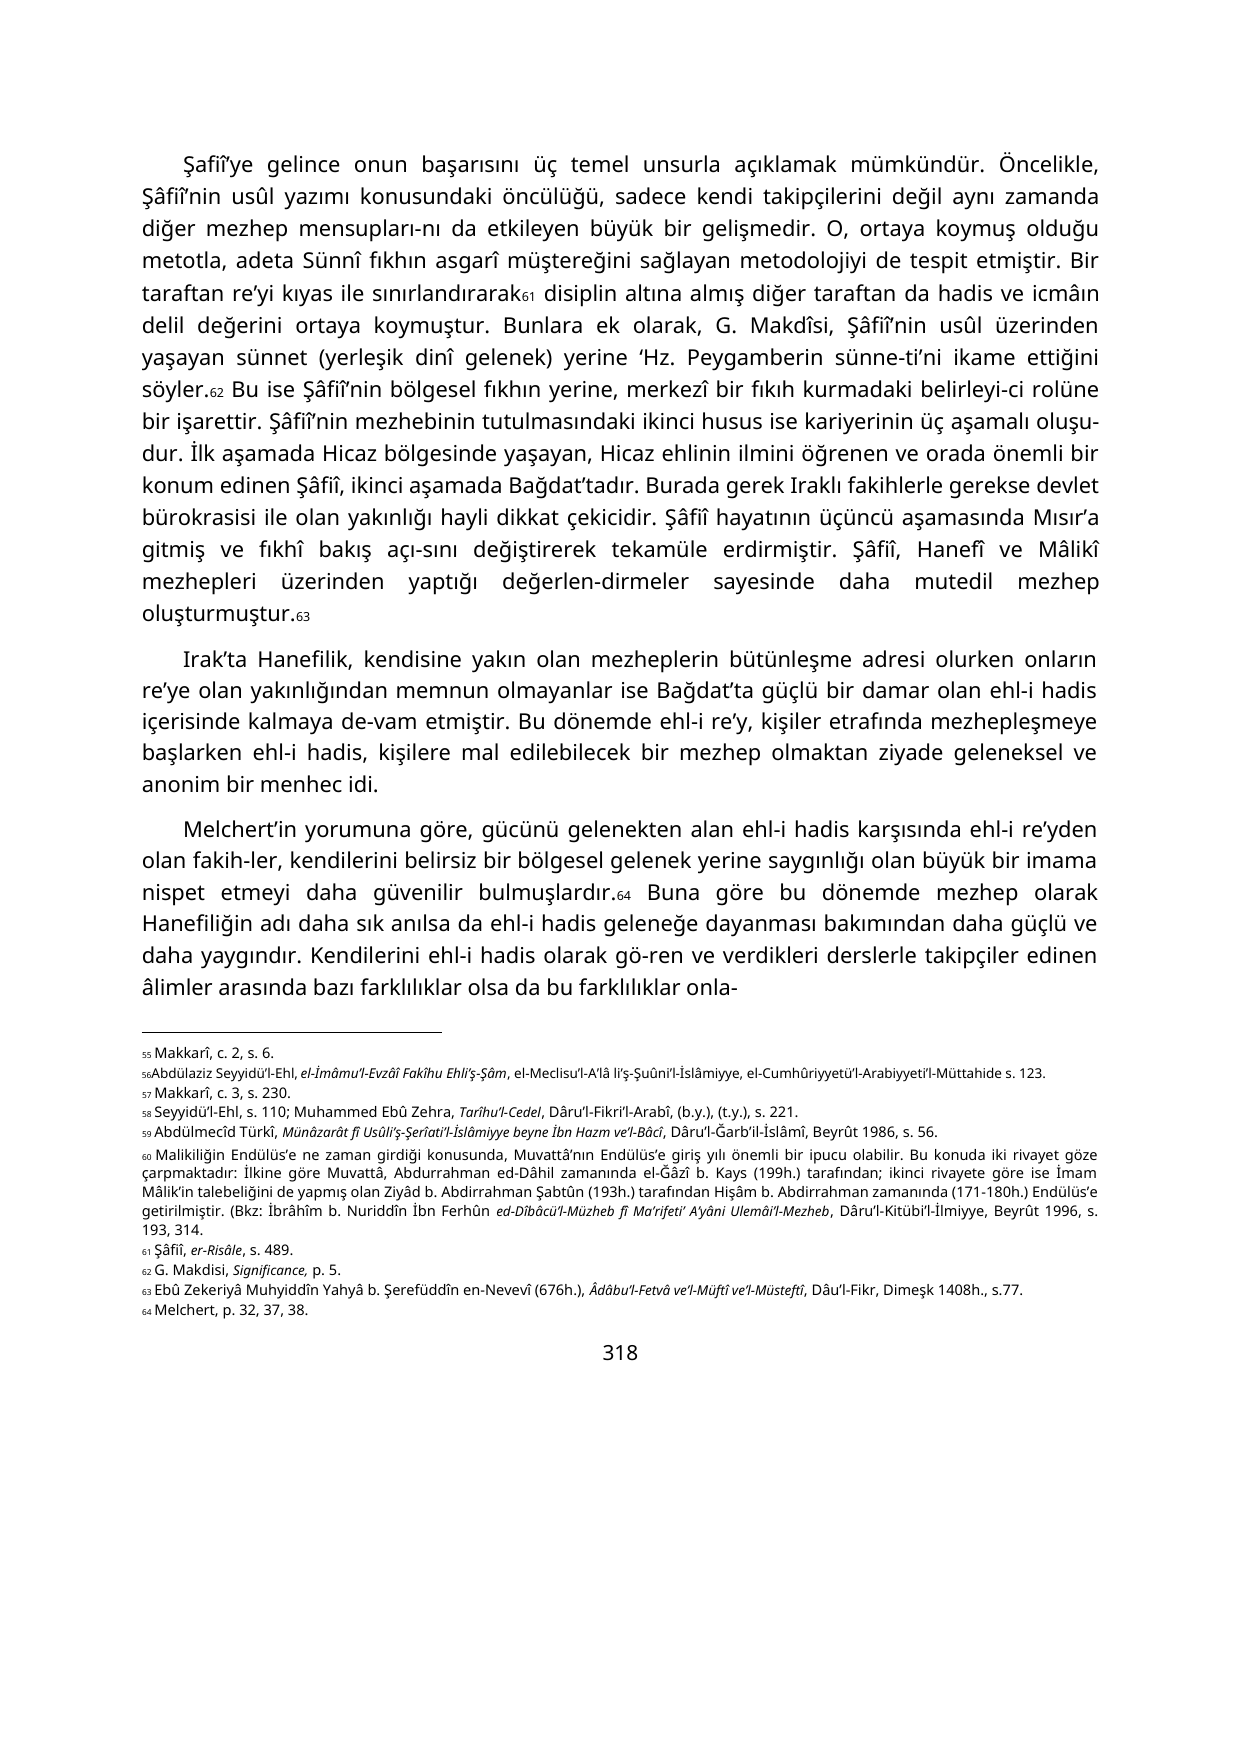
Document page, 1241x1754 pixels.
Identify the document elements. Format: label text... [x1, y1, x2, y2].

text 318 [142, 1338, 1098, 1367]
text 56Abdülaziz Seyyidü’l-Ehl, el-İmâmu’l-Evzâî Fakîhu Ehli’ş-Şâm, el-Meclisu’l-A’lâ li’ş-Şuûni’l-İslâmiyye, el-Cumhûriyyetü’l-Arabiyyeti’l-Müttahide s. 123. [142, 1064, 1101, 1083]
list Ebû Zekeriyâ Muhyiddîn Yahyâ b. Şerefüddîn en-Nevevî (676h.), Âdâbu’l-Fetvâ ve’l-Müftî ve’l-Müsteftî, Dâu’l-Fikr, Dimeşk 1408h., s.77. [142, 1280, 1101, 1300]
list Şâfiî, er-Risâle, s. 489. [142, 1240, 1101, 1260]
list Melchert, p. 32, 37, 38. [142, 1300, 1101, 1320]
list Abdülmecîd Türkî, Münâzarât fî Usûli’ş-Şerîati’l-İslâmiyye beyne İbn Hazm ve’l-Bâcî, Dâru’l-Ğarb’il-İslâmî, Beyrût 1986, s. 56. [142, 1122, 1101, 1142]
text Melchert’in yorumuna göre, gücünü gelenekten alan ehl-i hadis karşısında ehl-i re’yden olan fakih-ler, kendilerini belirsiz bir bölgesel gelenek yerine saygınlığı olan büyük bir imama nispet etmeyi daha güvenilir bulmuşlardır.64 Buna göre bu dönemde mezhep olarak Hanefiliğin adı daha sık anılsa da ehl-i hadis geleneğe dayanması bakımından daha güçlü ve daha yaygındır. Kendilerini ehl-i hadis olarak gö-ren ve verdikleri derslerle takipçiler edinen âlimler arasında bazı farklılıklar olsa da bu farklılıklar onla- [142, 814, 1098, 1001]
text Irak’ta Hanefilik, kendisine yakın olan mezheplerin bütünleşme adresi olurken onların re’ye olan yakınlığından memnun olmayanlar ise Bağdat’ta güçlü bir damar olan ehl-i hadis içerisinde kalmaya de-vam etmiştir. Bu dönemde ehl-i re’y, kişiler etrafında mezhepleşmeye başlarken ehl-i hadis, kişilere mal edilebilecek bir mezhep olmaktan ziyade geleneksel ve anonim bir menhec idi. [142, 643, 1098, 798]
list Makkarî, c. 3, s. 230. [142, 1083, 1101, 1102]
list Malikiliğin Endülüs’e ne zaman girdiği konusunda, Muvattâ’nın Endülüs’e giriş yılı önemli bir ipucu olabilir. Bu konuda iki rivayet göze çarpmaktadır: İlkine göre Muvattâ, Abdurrahman ed-Dâhil zamanında el-Ğâzî b. Kays (199h.) tarafından; ikinci rivayete göre ise İmam Mâlik’in talebeliğini de yapmış olan Ziyâd b. Abdirrahman Şabtûn (193h.) tarafından Hişâm b. Abdirrahman zamanında (171-180h.) Endülüs’e getirilmiştir. (Bkz: İbrâhîm b. Nuriddîn İbn Ferhûn ed-Dîbâcü’l-Müzheb fî Ma’rifeti’ A’yâni Ulemâi’l-Mezheb, Dâru’l-Kitübi’l-İlmiyye, Beyrût 1996, s. 193, 314. [142, 1145, 1098, 1240]
text Şafiî’ye gelince onun başarısını üç temel unsurla açıklamak mümkündür. Öncelikle, Şâfiî’nin usûl yazımı konusundaki öncülüğü, sadece kendi takipçilerini değil aynı zamanda diğer mezhep mensupları-nı da etkileyen büyük bir gelişmedir. O, ortaya koymuş olduğu metotla, adeta Sünnî fıkhın asgarî müştereğini sağlayan metodolojiyi de tespit etmiştir. Bir taraftan re’yi kıyas ile sınırlandırarak61 disiplin altına almış diğer taraftan da hadis ve icmâın delil değerini ortaya koymuştur. Bunlara ek olarak, G. Makdîsi, Şâfiî’nin usûl üzerinden yaşayan sünnet (yerleşik dinî gelenek) yerine ‘Hz. Peygamberin sünne-ti’ni ikame ettiğini söyler.62 Bu ise Şâfiî’nin bölgesel fıkhın yerine, merkezî bir fıkıh kurmadaki belirleyi-ci rolüne bir işarettir. Şâfiî’nin mezhebinin tutulmasındaki ikinci husus ise kariyerinin üç aşamalı oluşu-dur. İlk aşamada Hicaz bölgesinde yaşayan, Hicaz ehlinin ilmini öğrenen ve orada önemli bir konum edinen Şâfiî, ikinci aşamada Bağdat’tadır. Burada gerek Iraklı fakihlerle gerekse devlet bürokrasisi ile olan yakınlığı hayli dikkat çekicidir. Şâfiî hayatının üçüncü aşamasında Mısır’a gitmiş ve fıkhî bakış açı-sını değiştirerek tekamüle erdirmiştir. Şâfiî, Hanefî ve Mâlikî mezhepleri üzerinden yaptığı değerlen-dirmeler sayesinde daha mutedil mezhep oluşturmuştur.63 [142, 149, 1101, 628]
list G. Makdisi, Significance, p. 5. [142, 1260, 1101, 1280]
list Seyyidü’l-Ehl, s. 110; Muhammed Ebû Zehra, Tarîhu’l-Cedel, Dâru’l-Fikri’l-Arabî, (b.y.), (t.y.), s. 221. [142, 1102, 1101, 1122]
list Makkarî, c. 2, s. 6. [142, 1043, 1101, 1063]
